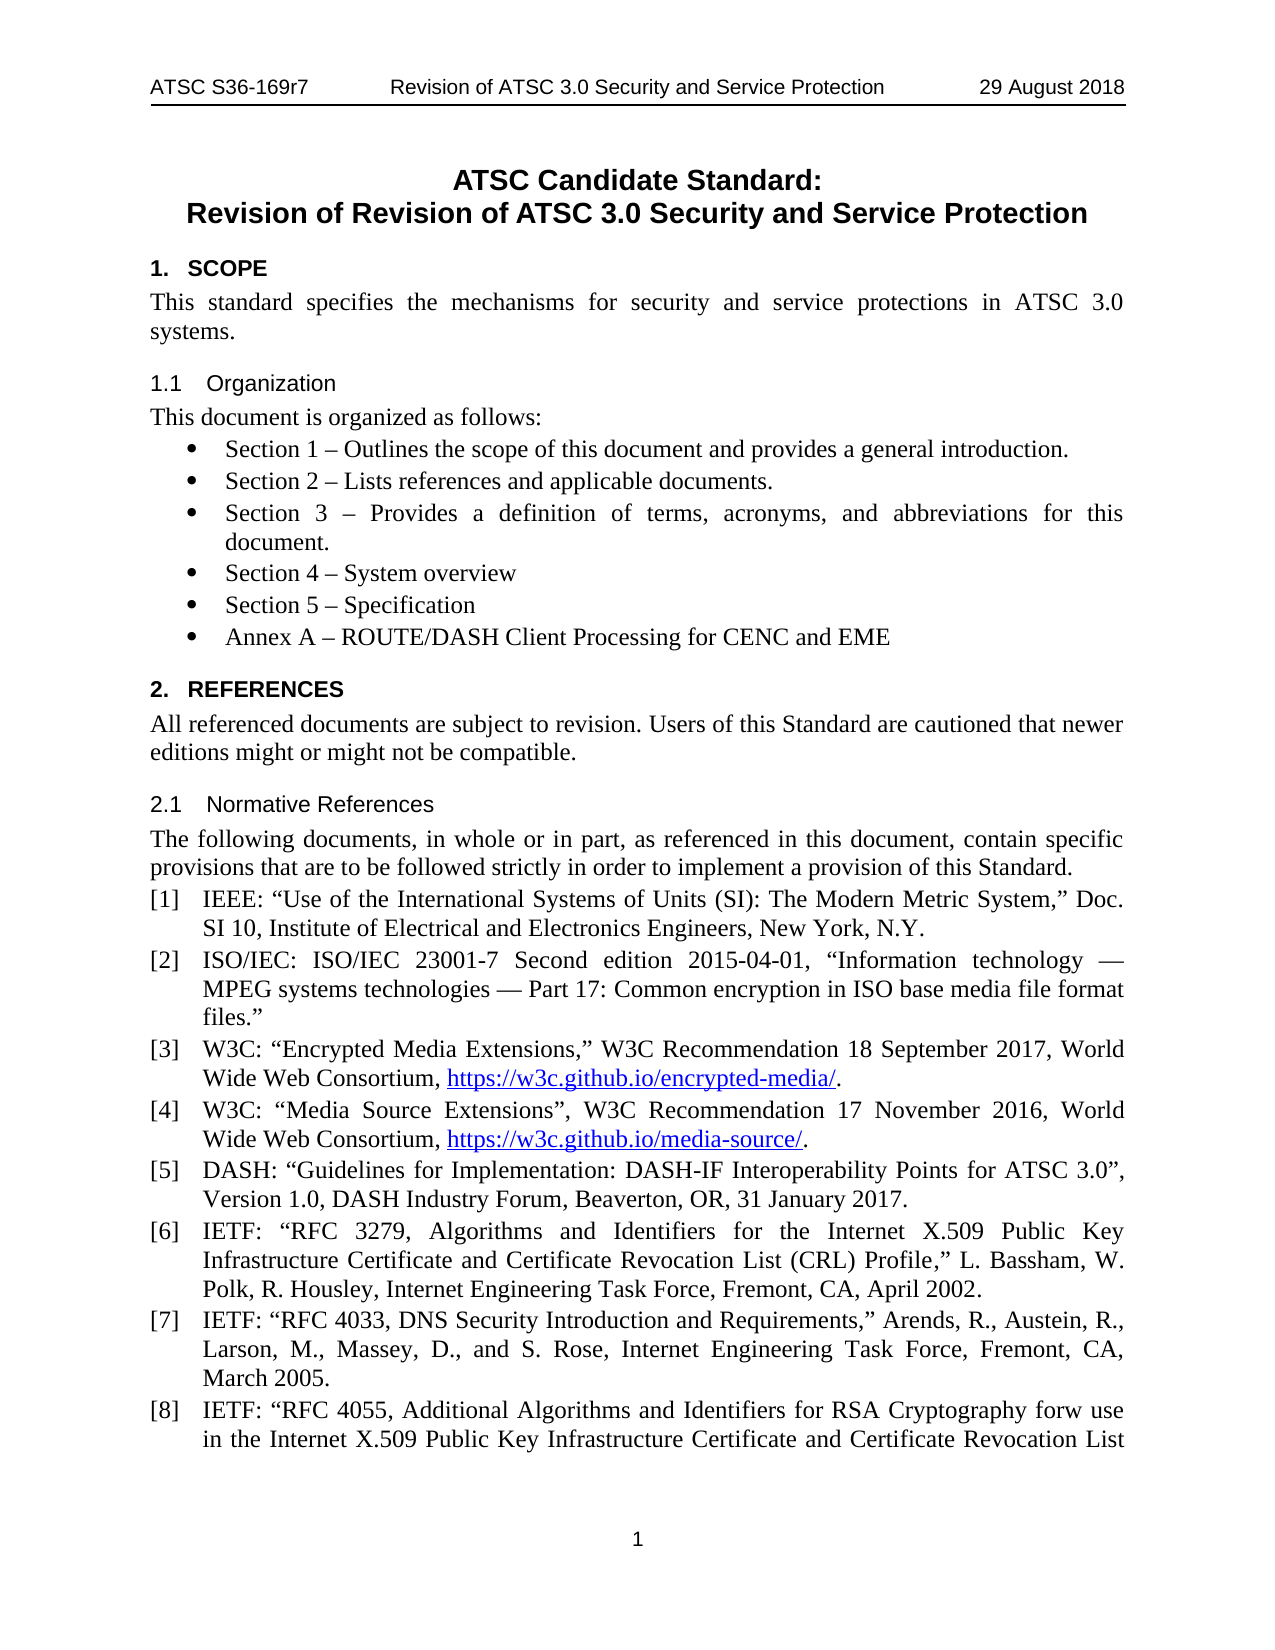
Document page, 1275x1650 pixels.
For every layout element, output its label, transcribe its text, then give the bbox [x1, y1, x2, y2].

list Section 1 – Outlines the scope of this document and provides a general introduction. [187, 434, 1125, 463]
subtitle Normative References [150, 791, 1125, 817]
list Section 2 – Lists references and applicable documents. [187, 466, 1125, 495]
text All referenced documents are subject to revision. Users of this Standard are cautioned that newer editions might or might not be compatible. [150, 709, 1125, 766]
subtitle References [150, 676, 1125, 702]
list Section 5 – Specification [187, 590, 1125, 619]
text DASH: “Guidelines for Implementation: DASH-IF Interoperability Points for ATSC 3.0”, Version 1.0, DASH Industry Forum, Beaverton, OR, 31 January 2017. [150, 1156, 1125, 1213]
subtitle SCOPE [150, 254, 1125, 281]
text IEEE: “Use of the International Systems of Units (SI): The Modern Metric System,” Doc. SI 10, Institute of Electrical and Electronics Engineers, New York, N.Y. [150, 884, 1125, 942]
text This standard specifies the mechanisms for security and service protections in ATSC 3.0 systems. [150, 287, 1125, 345]
text IETF: “RFC 3279, Algorithms and Identifiers for the Internet X.509 Public Key Infrastructure Certificate and Certificate Revocation List (CRL) Profile,” L. Bassham, W. Polk, R. Housley, Internet Engineering Task Force, Fremont, CA, April 2002. [150, 1216, 1125, 1302]
text W3C: “Encrypted Media Extensions,” W3C Recommendation 18 September 2017, World Wide Web Consortium, https://w3c.github.io/encrypted-media/. [150, 1034, 1125, 1092]
list Annex A – ROUTE/DASH Client Processing for CENC and EME [187, 622, 1125, 651]
text IETF: “RFC 4033, DNS Security Introduction and Requirements,” Arends, R., Austein, R., Larson, M., Massey, D., and S. Rose, Internet Engineering Task Force, Fremont, CA, March 2005. [150, 1306, 1125, 1392]
list Section 3 – Provides a definition of terms, acronyms, and abbreviations for this document. [187, 498, 1125, 555]
text ISO/IEC: ISO/IEC 23001-7 Second edition 2015-04-01, “Information technology — MPEG systems technologies — Part 17: Common encryption in ISO base media file format files.” [150, 945, 1125, 1031]
text This document is organized as follows: [150, 402, 1125, 431]
text W3C: “Media Source Extensions”, W3C Recommendation 17 November 2016, World Wide Web Consortium, https://w3c.github.io/media-source/. [150, 1095, 1125, 1152]
list Section 4 – System overview [187, 558, 1125, 587]
text The following documents, in whole or in part, as referenced in this document, contain specific provisions that are to be followed strictly in order to implement a provision of this Standard. [150, 824, 1125, 881]
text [150, 1395, 1125, 1452]
subtitle ATSC Candidate Standard: Revision of ATSC 3.0 Security and Service Protection [150, 162, 1125, 229]
subtitle Organization [150, 370, 1125, 396]
